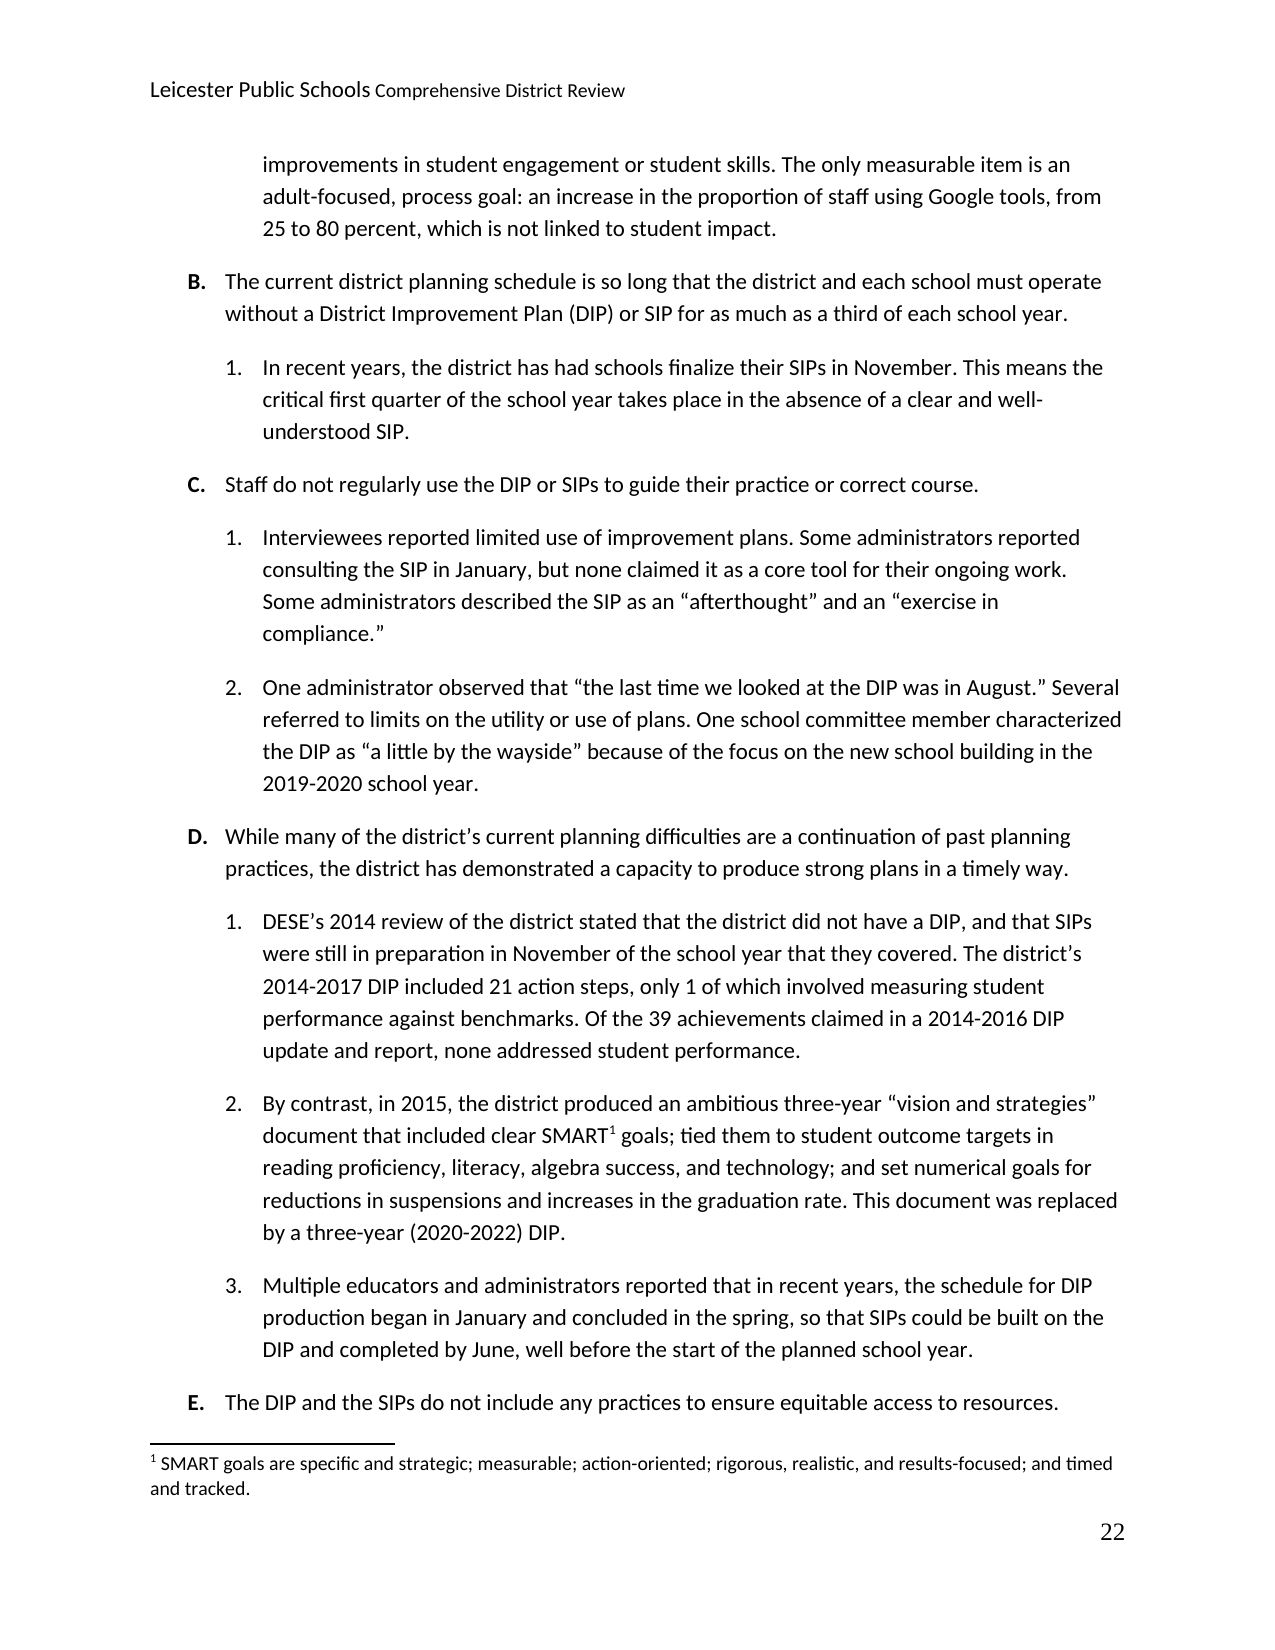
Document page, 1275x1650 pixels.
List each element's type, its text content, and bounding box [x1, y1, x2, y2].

list The DIP and the SIPs do not include any practices to ensure equitable access to resources. [187, 1388, 1125, 1416]
list In recent years, the district has had schools finalize their SIPs in November. This means the critical first quarter of the school year takes place in the absence of a clear and well-understood SIP. [225, 353, 1125, 445]
list Staff do not regularly use the DIP or SIPs to guide their practice or correct course. [187, 470, 1125, 498]
list D. While many of the district’s current planning difficulties are a continuation of past planning practices, the district has demonstrated a capacity to produce strong plans in a timely way. [187, 822, 1125, 882]
list 2. One administrator observed that “the last time we looked at the DIP was in August.” Several referred to limits on the utility or use of plans. One school committee member characterized the DIP as “a little by the wayside” because of the focus on the new school building in the 2019-2020 school year. [225, 673, 1125, 797]
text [150, 150, 1125, 242]
list Multiple educators and administrators reported that in recent years, the schedule for DIP production began in January and concluded in the spring, so that SIPs could be built on the DIP and completed by June, well before the start of the planned school year. [225, 1271, 1125, 1363]
list DESE’s 2014 review of the district stated that the district did not have a DIP, and that SIPs were still in preparation in November of the school year that they covered. The district’s 2014-2017 DIP included 21 action steps, only 1 of which involved measuring student performance against benchmarks. Of the 39 achievements claimed in a 2014-2016 DIP update and report, none addressed student performance. [225, 907, 1125, 1064]
list By contrast, in 2015, the district produced an ambitious three-year “vision and strategies” document that included clear SMART goals; tied them to student outcome targets in reading proficiency, literacy, algebra success, and technology; and set numerical goals for reductions in suspensions and increases in the graduation rate. This document was replaced by a three-year (2020-2022) DIP. [225, 1089, 1125, 1246]
text 1. Interviewees reported limited use of improvement plans. Some administrators reported consulting the SIP in January, but none claimed it as a core tool for their ongoing work. Some administrators described the SIP as an “afterthought” and an “exercise in compliance.” [225, 523, 1125, 648]
list The current district planning schedule is so long that the district and each school must operate without a District Improvement Plan (DIP) or SIP for as much as a third of each school year. [187, 267, 1125, 328]
